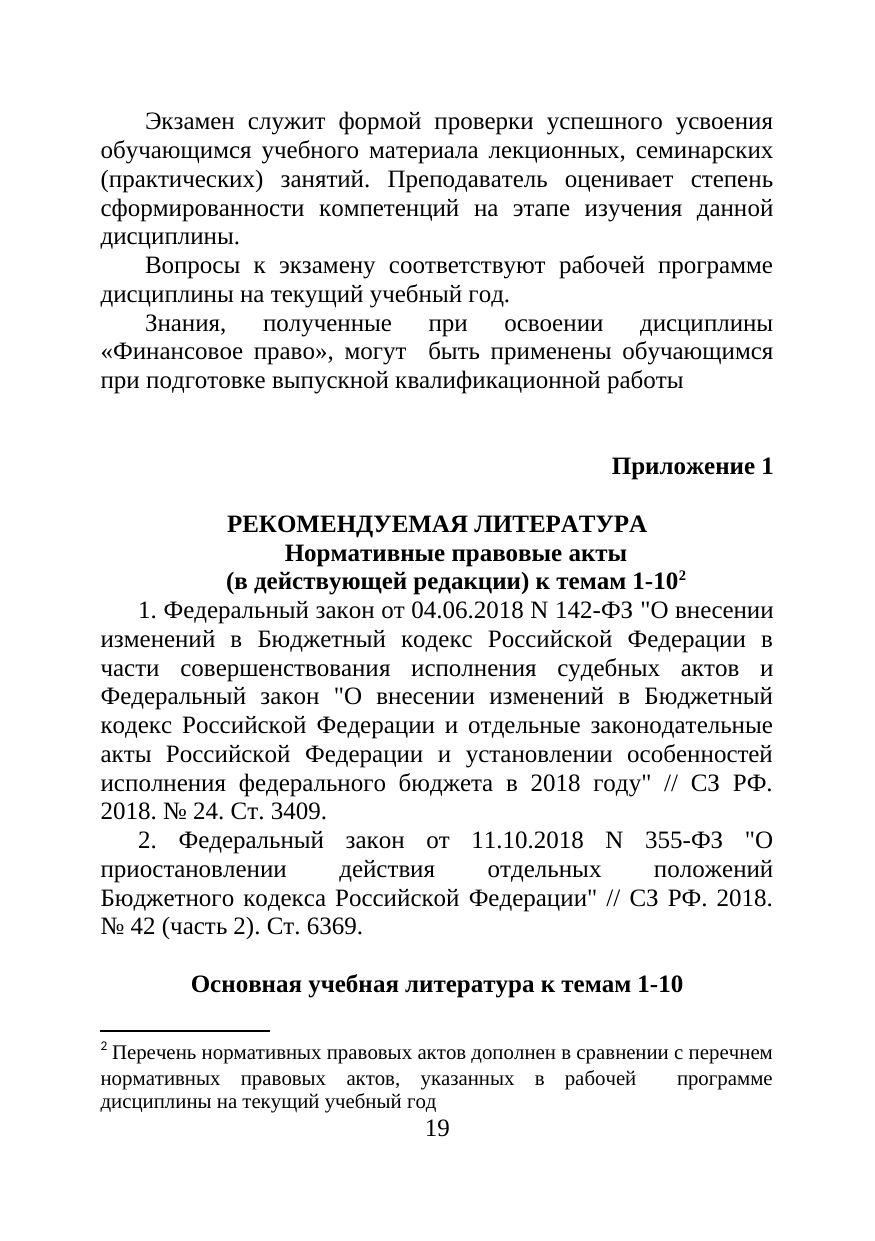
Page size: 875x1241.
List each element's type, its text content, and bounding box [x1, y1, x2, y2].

text (в действующей редакции) к темам 1-10 [138, 566, 774, 595]
text Экзамен служит формой проверки успешного усвоения обучающимся учебного материала лекционных, семинарских (практических) занятий. Преподаватель оценивает степень сформированности компетенций на этапе изучения данной дисциплины. [100, 106, 774, 250]
text Основная учебная литература к темам 1-10 [100, 969, 774, 998]
text Знания, полученные при освоении дисциплины «Финансовое право», могут быть применены обучающимся при подготовке выпускной квалификационной работы [100, 308, 774, 394]
text 2. Федеральный закон от 11.10.2018 N 355-ФЗ "О приостановлении действия отдельных положений Бюджетного кодекса Российской Федерации" // СЗ РФ. 2018. № 42 (часть 2). Ст. 6369. [100, 825, 774, 940]
text Нормативные правовые акты [138, 538, 774, 566]
text 1. Федеральный закон от 04.06.2018 N 142-ФЗ "О внесении изменений в Бюджетный кодекс Российской Федерации в части совершенствования исполнения судебных актов и Федеральный закон "О внесении изменений в Бюджетный кодекс Российской Федерации и отдельные законодательные акты Российской Федерации и установлении особенностей исполнения федерального бюджета в 2018 году" // СЗ РФ. 2018. № 24. Ст. 3409. [100, 595, 774, 825]
text Приложение 1 [100, 451, 774, 480]
text Вопросы к экзамену соответствуют рабочей программе дисциплины на текущий учебный год. [100, 250, 774, 308]
text РЕКОМЕНДУЕМАЯ ЛИТЕРАТУРА [100, 509, 774, 538]
